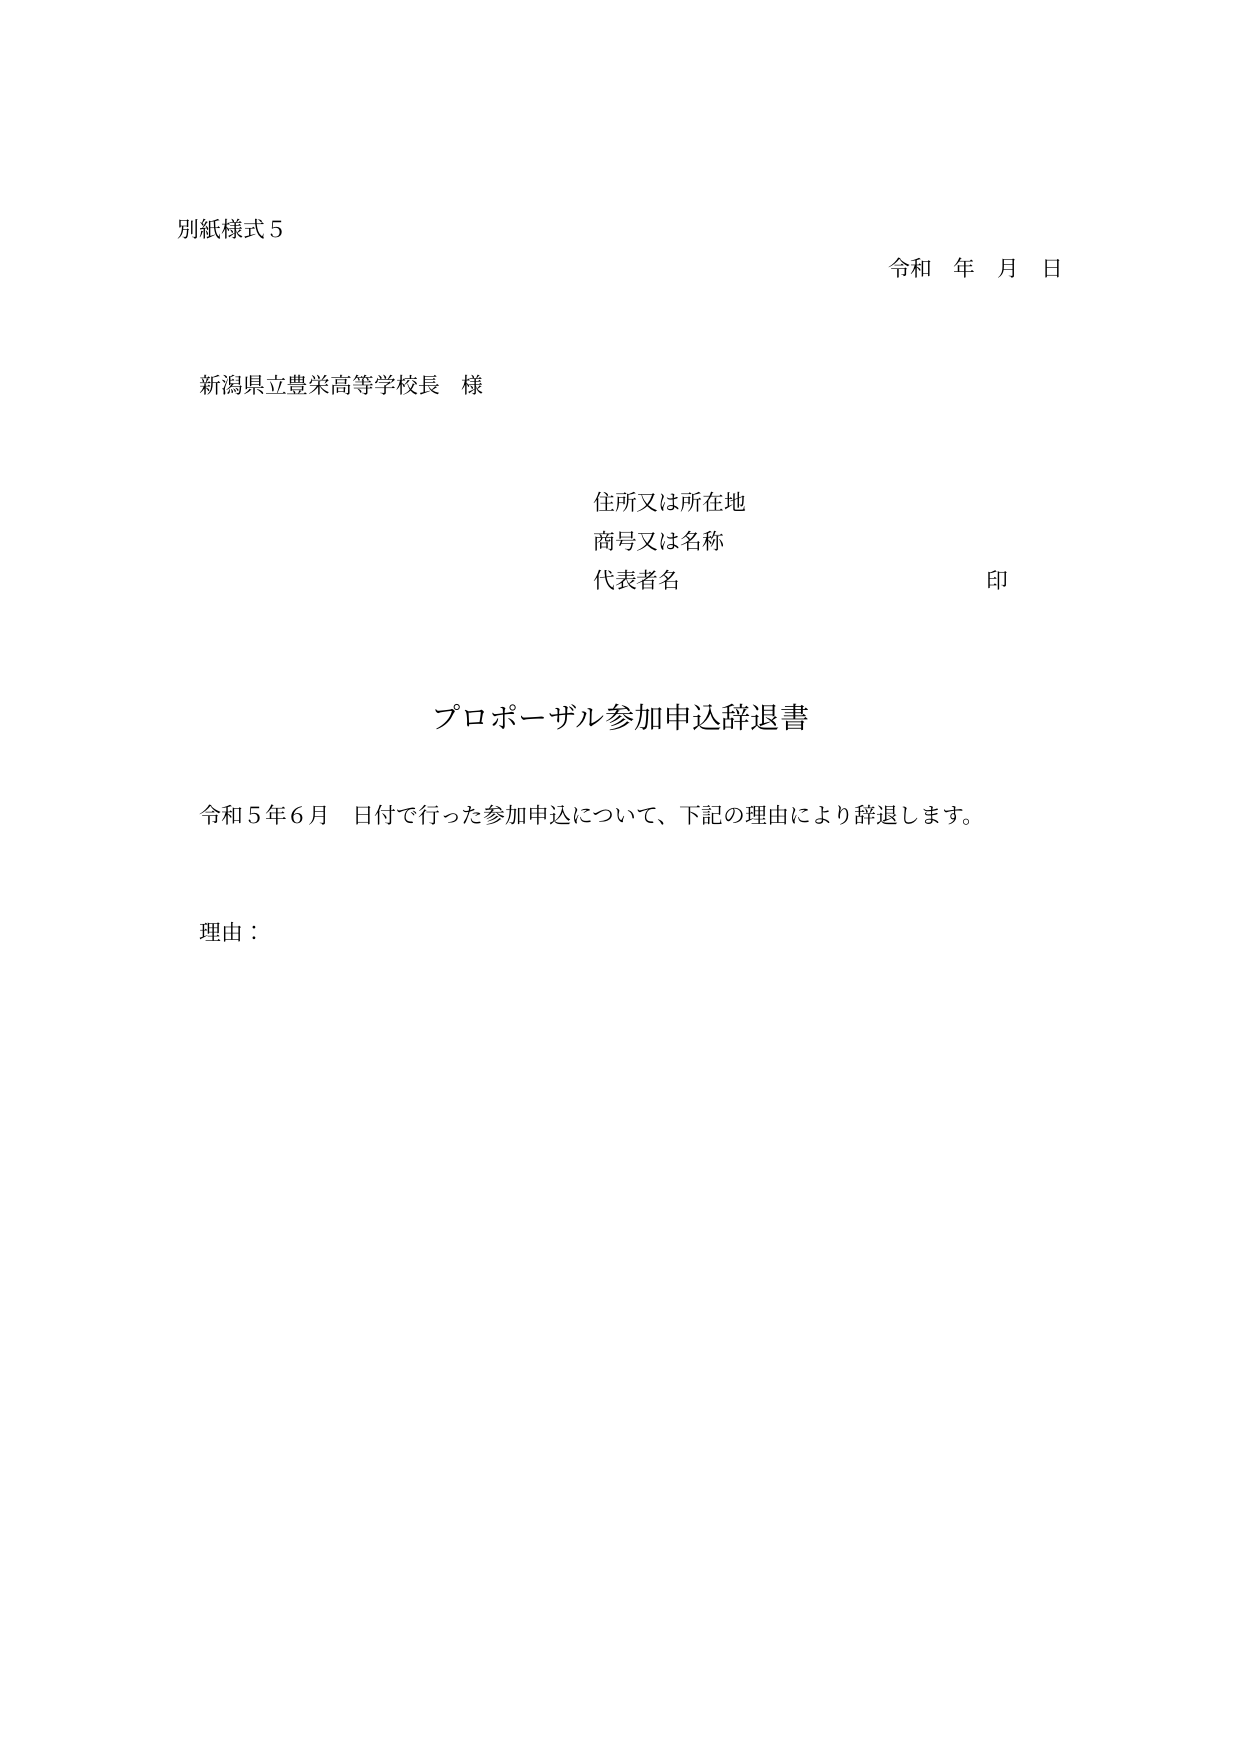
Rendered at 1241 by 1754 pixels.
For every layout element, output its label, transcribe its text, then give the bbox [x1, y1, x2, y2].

text 令和５年６月 日付で行った参加申込について、下記の理由により辞退します。 [177, 794, 1063, 833]
text 令和 年 月 日 [177, 247, 1063, 286]
text 理由： [177, 911, 1063, 950]
text 新潟県立豊栄高等学校長 様 [177, 364, 1063, 403]
text 別紙様式５ [177, 208, 1063, 247]
text プロポーザル参加申込辞退書 [177, 677, 1063, 755]
text 代表者名 印 [177, 560, 1063, 599]
text 住所又は所在地 [177, 482, 1063, 521]
text 商号又は名称 [177, 521, 1063, 560]
